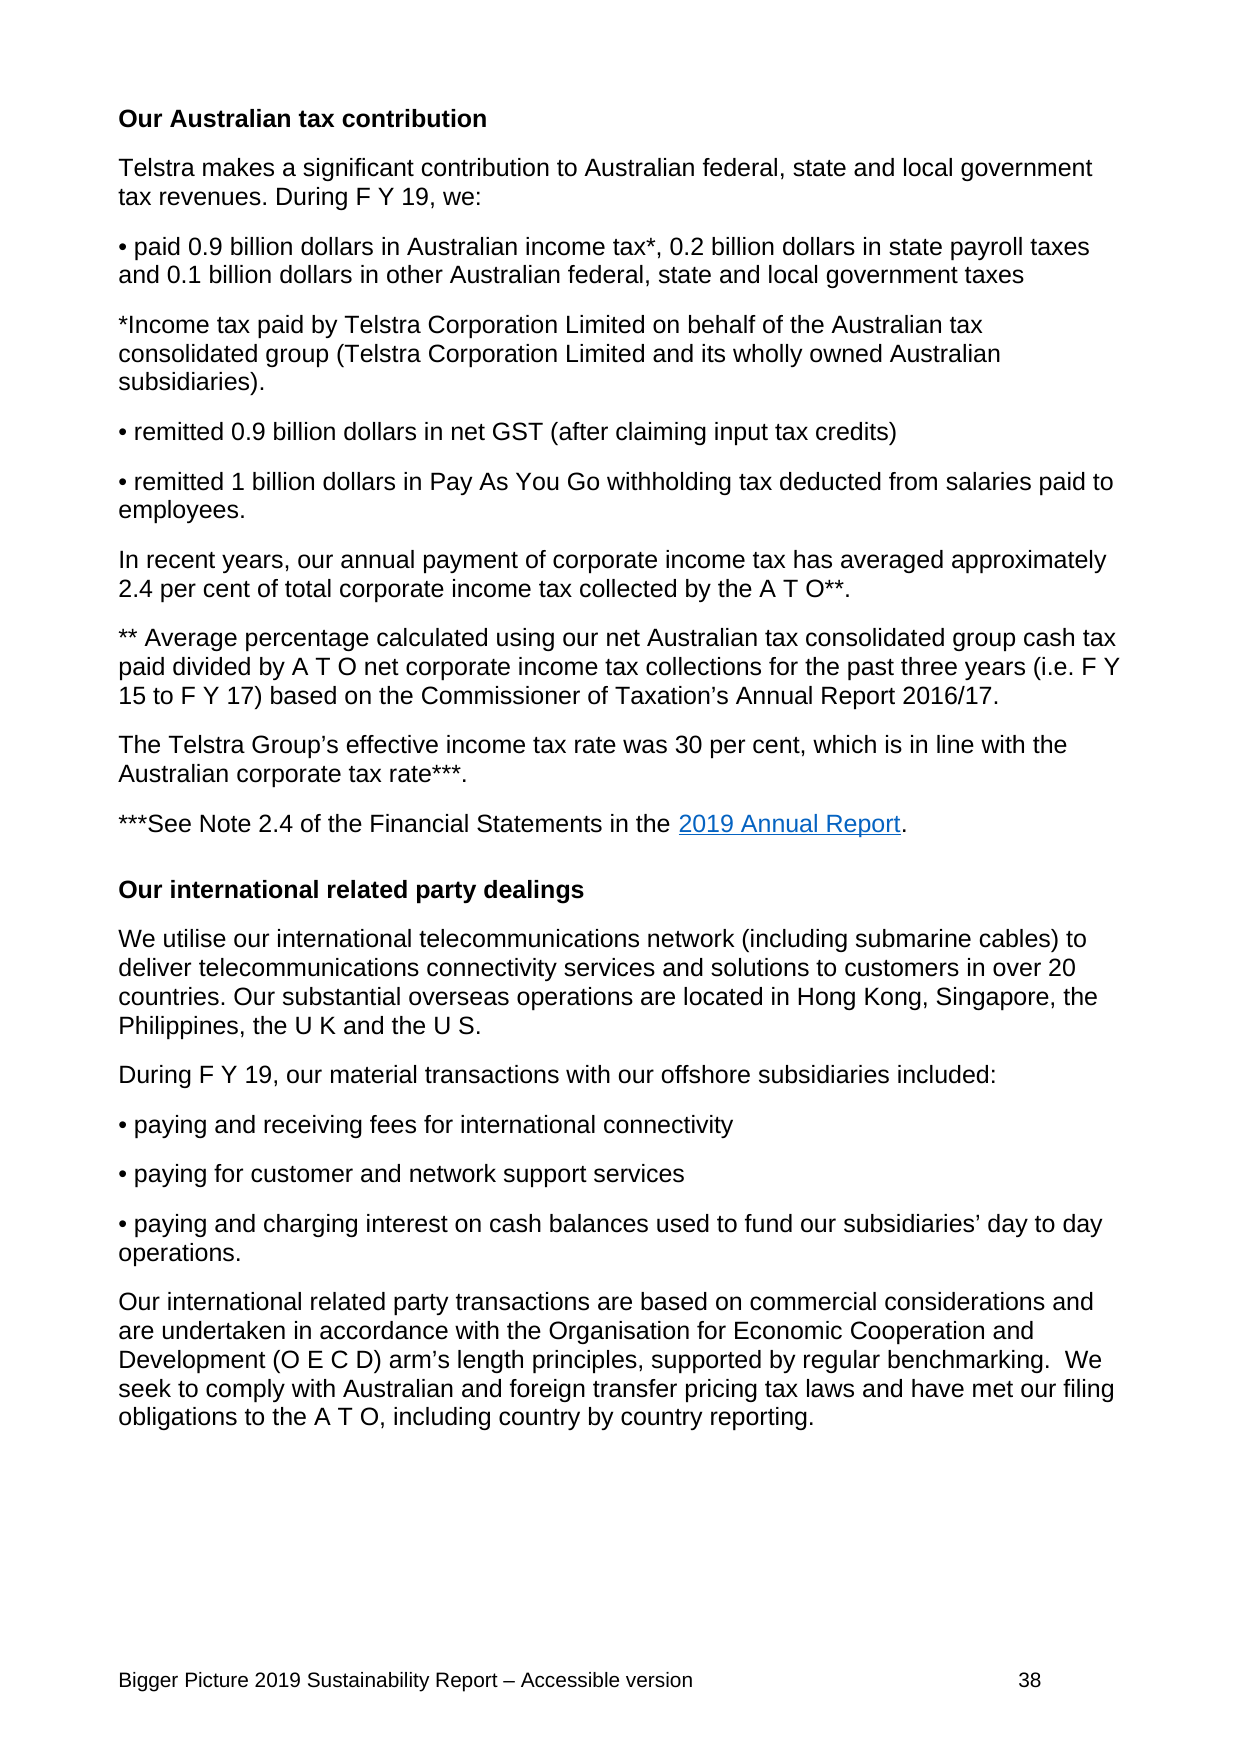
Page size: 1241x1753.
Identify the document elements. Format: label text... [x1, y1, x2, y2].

text The Telstra Group’s effective income tax rate was 30 per cent, which is in line with the Australian corporate tax rate***. [118, 730, 1122, 788]
text During F Y 19, our material transactions with our offshore subsidiaries included: [118, 1060, 1122, 1089]
text • paid 0.9 billion dollars in Australian income tax*, 0.2 billion dollars in state payroll taxes and 0.1 billion dollars in other Australian federal, state and local government taxes [118, 231, 1122, 289]
subtitle Our Australian tax contribution [118, 103, 1122, 132]
text • remitted 0.9 billion dollars in net GST (after claiming input tax credits) [118, 417, 1122, 446]
text • paying and receiving fees for international connectivity [118, 1110, 1122, 1139]
text ** Average percentage calculated using our net Australian tax consolidated group cash tax paid divided by A T O net corporate income tax collections for the past three years (i.e. F Y 15 to F Y 17) based on the Commissioner of Taxation’s Annual Report 2016/17. [118, 623, 1122, 709]
text • remitted 1 billion dollars in Pay As You Go withholding tax deducted from salaries paid to employees. [118, 466, 1122, 524]
text ***See Note 2.4 of the Financial Statements in the 2019 Annual Report. [118, 808, 1122, 837]
text • paying and charging interest on cash balances used to fund our subsidiaries’ day to day operations. [118, 1209, 1122, 1267]
text In recent years, our annual payment of corporate income tax has averaged approximately 2.4 per cent of total corporate income tax collected by the A T O**. [118, 545, 1122, 602]
text We utilise our international telecommunications network (including submarine cables) to deliver telecommunications connectivity services and solutions to customers in over 20 countries. Our substantial overseas operations are located in Hong Kong, Singapore, the Philippines, the U K and the U S. [118, 924, 1122, 1039]
text Telstra makes a significant contribution to Australian federal, state and local government tax revenues. During F Y 19, we: [118, 153, 1122, 211]
text *Income tax paid by Telstra Corporation Limited on behalf of the Australian tax consolidated group (Telstra Corporation Limited and its wholly owned Australian subsidiaries). [118, 310, 1122, 396]
text Our international related party transactions are based on commercial considerations and are undertaken in accordance with the Organisation for Economic Cooperation and Development (O E C D) arm’s length principles, supported by regular benchmarking. We seek to comply with Australian and foreign transfer pricing tax laws and have met our filing obligations to the A T O, including country by country reporting. [118, 1287, 1122, 1431]
text • paying for customer and network support services [118, 1159, 1122, 1188]
subtitle Our international related party dealings [118, 875, 1122, 904]
